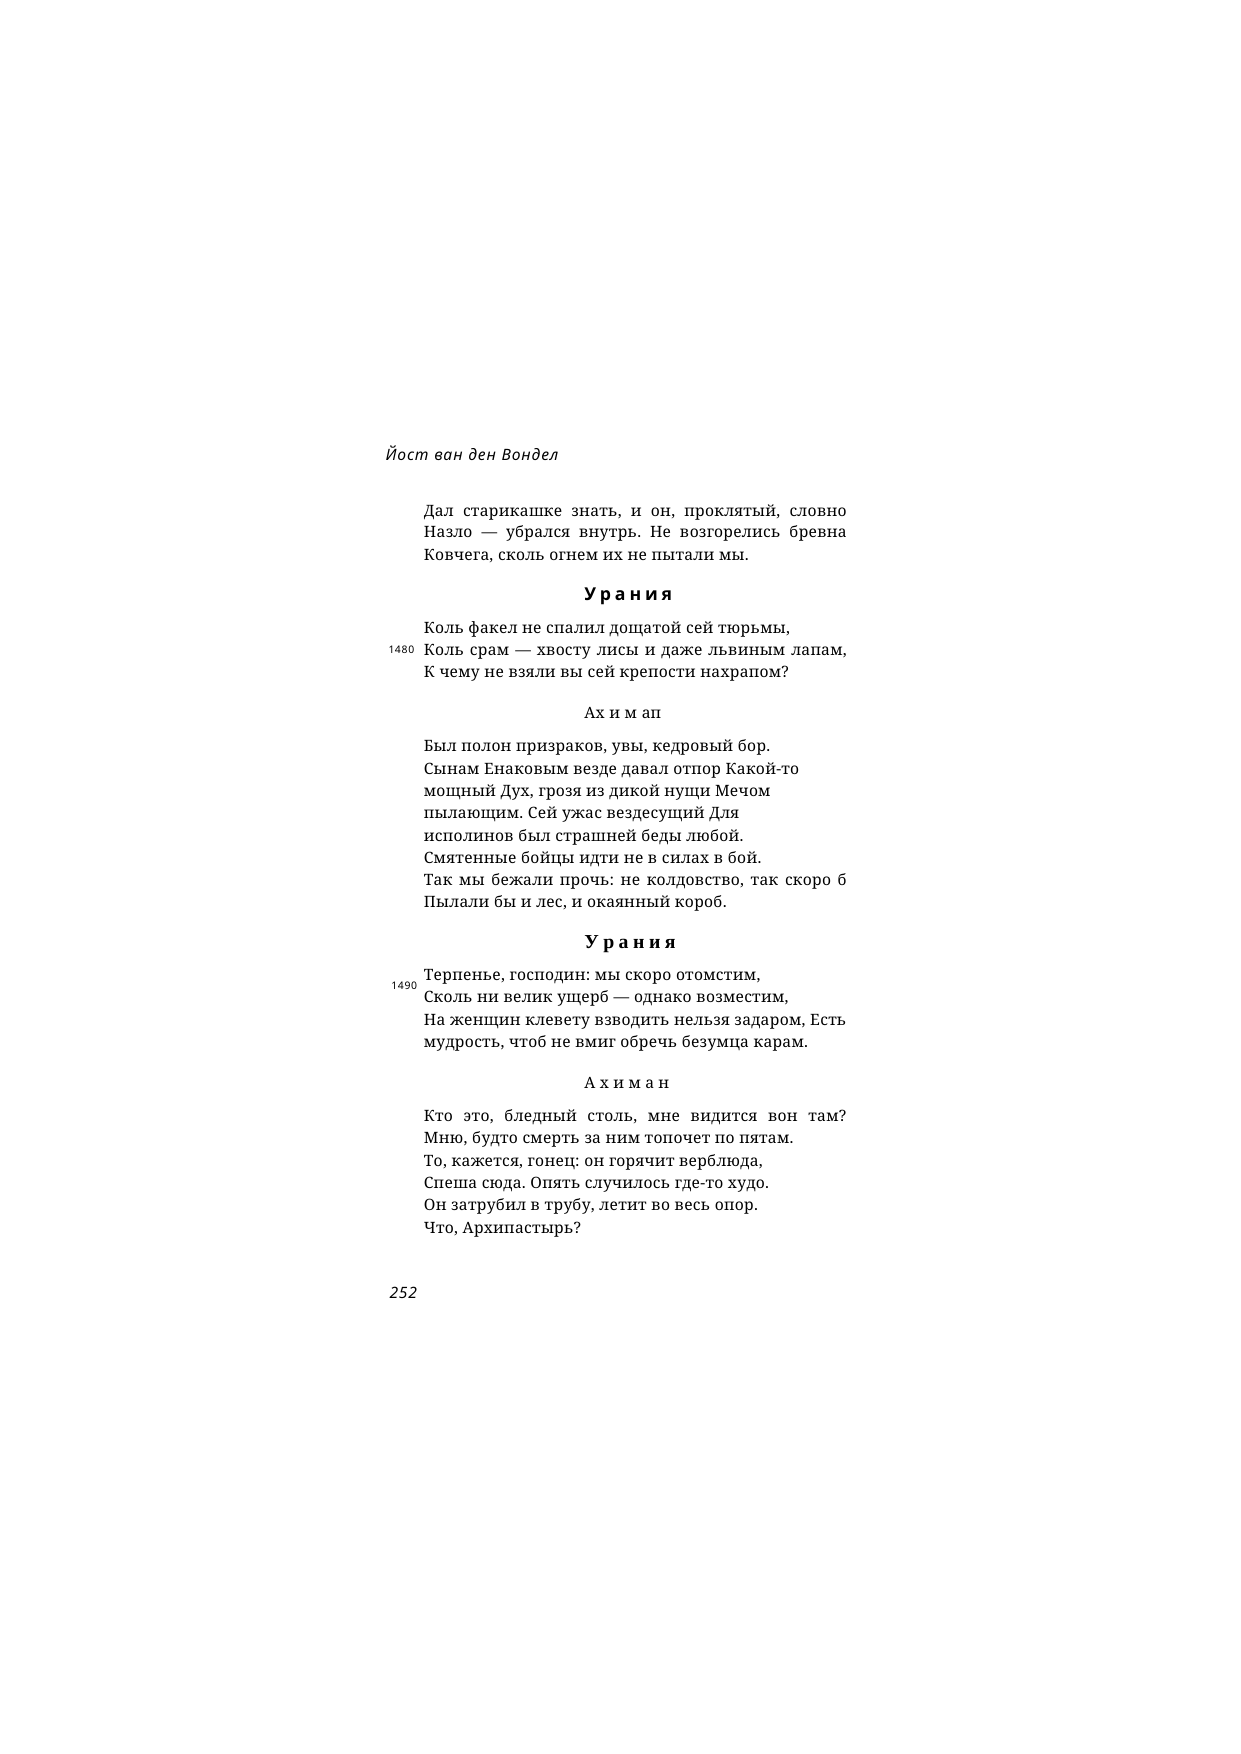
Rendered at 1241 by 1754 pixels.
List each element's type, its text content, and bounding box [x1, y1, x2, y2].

text Кто это, бледный столь, мне видится вон там? Мню, будто смерть за ним топочет по пятам. [424, 1104, 847, 1148]
text Был полон призраков, увы, кедровый бор. [424, 734, 885, 756]
text Коль факел не спалил дощатой сей тюрьмы, [424, 615, 885, 638]
text То, кажется, гонец: он горячит верблюда, [424, 1148, 885, 1171]
text Дал старикашке знать, и он, проклятый, словно Назло — убрался внутрь. Не возгорелись бревна Ковчега, сколь огнем их не пытали мы. [424, 498, 847, 564]
text Коль срам — хвосту лисы и даже львиным лапам, К чему не взяли вы сей крепости нахрапом? [424, 638, 847, 682]
text Сколь ни велик ущерб — однако возместим, [424, 985, 885, 1007]
text Ах и м ап [584, 706, 885, 722]
text Ахиман [584, 1076, 885, 1092]
text Терпенье, господин: мы скоро отомстим, [424, 962, 885, 985]
text На женщин клевету взводить нельзя задаром, Есть мудрость, чтоб не вмиг обречь безумца карам. [424, 1007, 847, 1052]
text Спеша сюда. Опять случилось где-то худо. [424, 1171, 885, 1193]
text Урания [584, 587, 885, 604]
text 252 [389, 1286, 417, 1301]
text Так мы бежали прочь: не колдовство, так скоро б Пылали бы и лес, и окаянный короб. [424, 868, 847, 912]
text Сынам Енаковым везде давал отпор Какой-то мощный Дух, грозя из дикой нущи Мечом пылающим. Сей ужас вездесущий Для исполинов был страшней беды любой. Смятенные бойцы идти не в силах в бой. [424, 756, 818, 868]
text Йост ван ден Вондел [385, 448, 559, 464]
text Урания [584, 933, 885, 953]
text Что, Архипастырь? [424, 1215, 885, 1238]
text Он затрубил в трубу, летит во весь опор. [424, 1193, 885, 1215]
